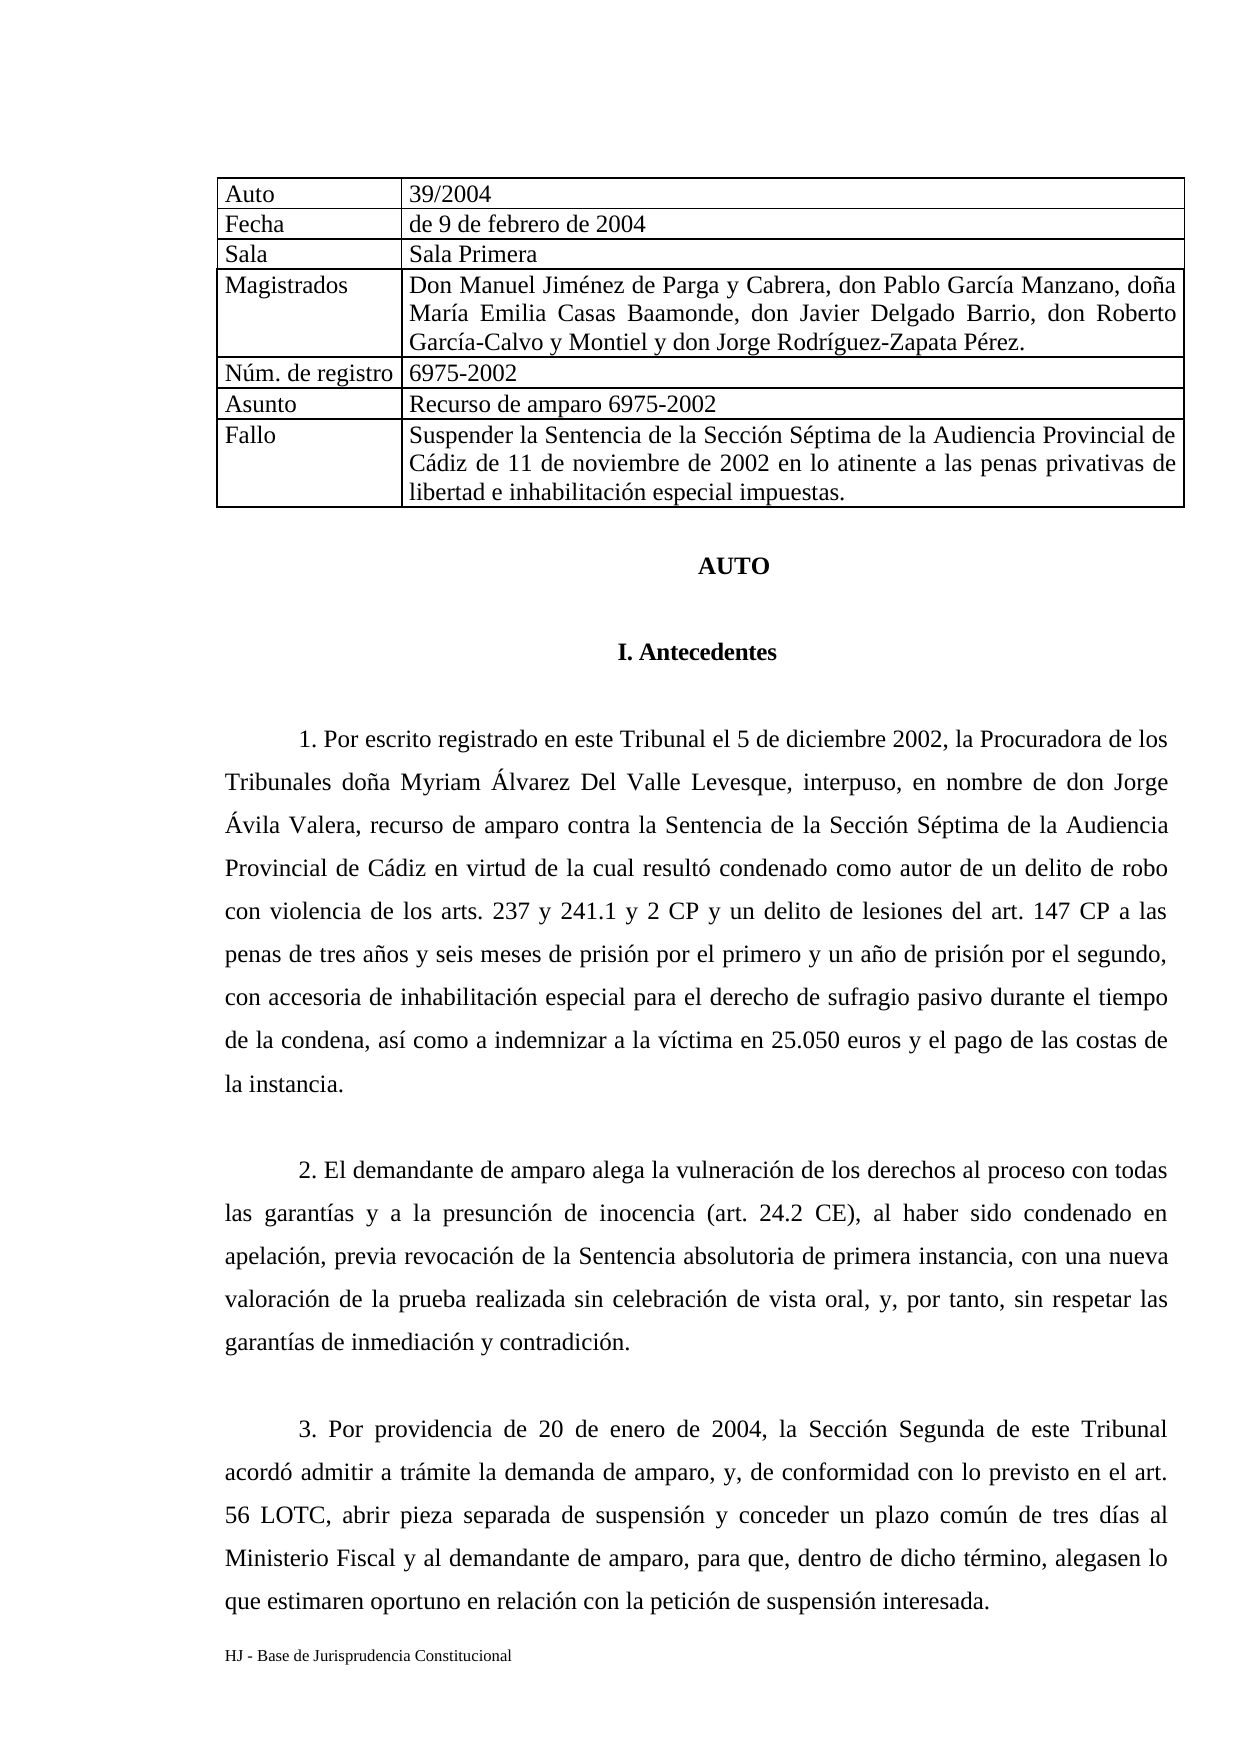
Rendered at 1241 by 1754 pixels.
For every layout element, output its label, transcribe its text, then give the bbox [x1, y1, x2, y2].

table_cell Sala [218, 240, 401, 268]
table_cell 6975-2002 [403, 358, 1183, 387]
table_header 39/2004 [402, 179, 1184, 207]
text 1. Por escrito registrado en este Tribunal el 5 de diciembre 2002, la Procuradora de los Tribunales doña Myriam Álvarez Del Valle Levesque, interpuso, en nombre de don Jorge Ávila Valera, recurso de amparo contra la Sentencia de la Sección Séptima de la Audiencia Provincial de Cádiz en virtud de la cual resultó condenado como autor de un delito de robo con violencia de los arts. 237 y 241.1 y 2 CP y un delito de lesiones del art. 147 CP a las penas de tres años y seis meses de prisión por el primero y un año de prisión por el segundo, con accesoria de inhabilitación especial para el derecho de sufragio pasivo durante el tiempo de la condena, así como a indemnizar a la víctima en 25.050 euros y el pago de las costas de la instancia. [224, 724, 1169, 1097]
table_cell Fallo [218, 420, 401, 506]
table_cell Suspender la Sentencia de la Sección Séptima de la Audiencia Provincial de Cádiz de 11 de noviembre de 2002 en lo atinente a las penas privativas de libertad e inhabilitación especial impuestas. [403, 420, 1183, 506]
table_cell Don Manuel Jiménez de Parga y Cabrera, don Pablo García Manzano, doña María Emilia Casas Baamonde, don Javier Delgado Barrio, don Roberto García-Calvo y Montiel y don Jorge Rodríguez-Zapata Pérez. [403, 270, 1183, 356]
text 2. El demandante de amparo alega la vulneración de los derechos al proceso con todas las garantías y a la presunción de inocencia (art. 24.2 CE), al haber sido condenado en apelación, previa revocación de la Sentencia absolutoria de primera instancia, con una nueva valoración de la prueba realizada sin celebración de vista oral, y, por tanto, sin respetar las garantías de inmediación y contradición. [224, 1155, 1169, 1356]
table_cell Fecha [218, 209, 401, 238]
table_cell Asunto [218, 389, 401, 418]
text AUTO [224, 551, 1169, 580]
table_cell de 9 de febrero de 2004 [402, 209, 1184, 238]
table_cell Magistrados [218, 270, 401, 356]
table_cell Núm. de registro [218, 358, 401, 387]
table_header Auto [218, 179, 401, 207]
text I. Antecedentes [224, 637, 1169, 666]
table_cell Sala Primera [402, 240, 1184, 268]
table_cell Recurso de amparo 6975-2002 [403, 389, 1183, 418]
text 3. Por providencia de 20 de enero de 2004, la Sección Segunda de este Tribunal acordó admitir a trámite la demanda de amparo, y, de conformidad con lo previsto en el art. 56 LOTC, abrir pieza separada de suspensión y conceder un plazo común de tres días al Ministerio Fiscal y al demandante de amparo, para que, dentro de dicho término, alegasen lo que estimaren oportuno en relación con la petición de suspensión interesada. [224, 1414, 1169, 1615]
